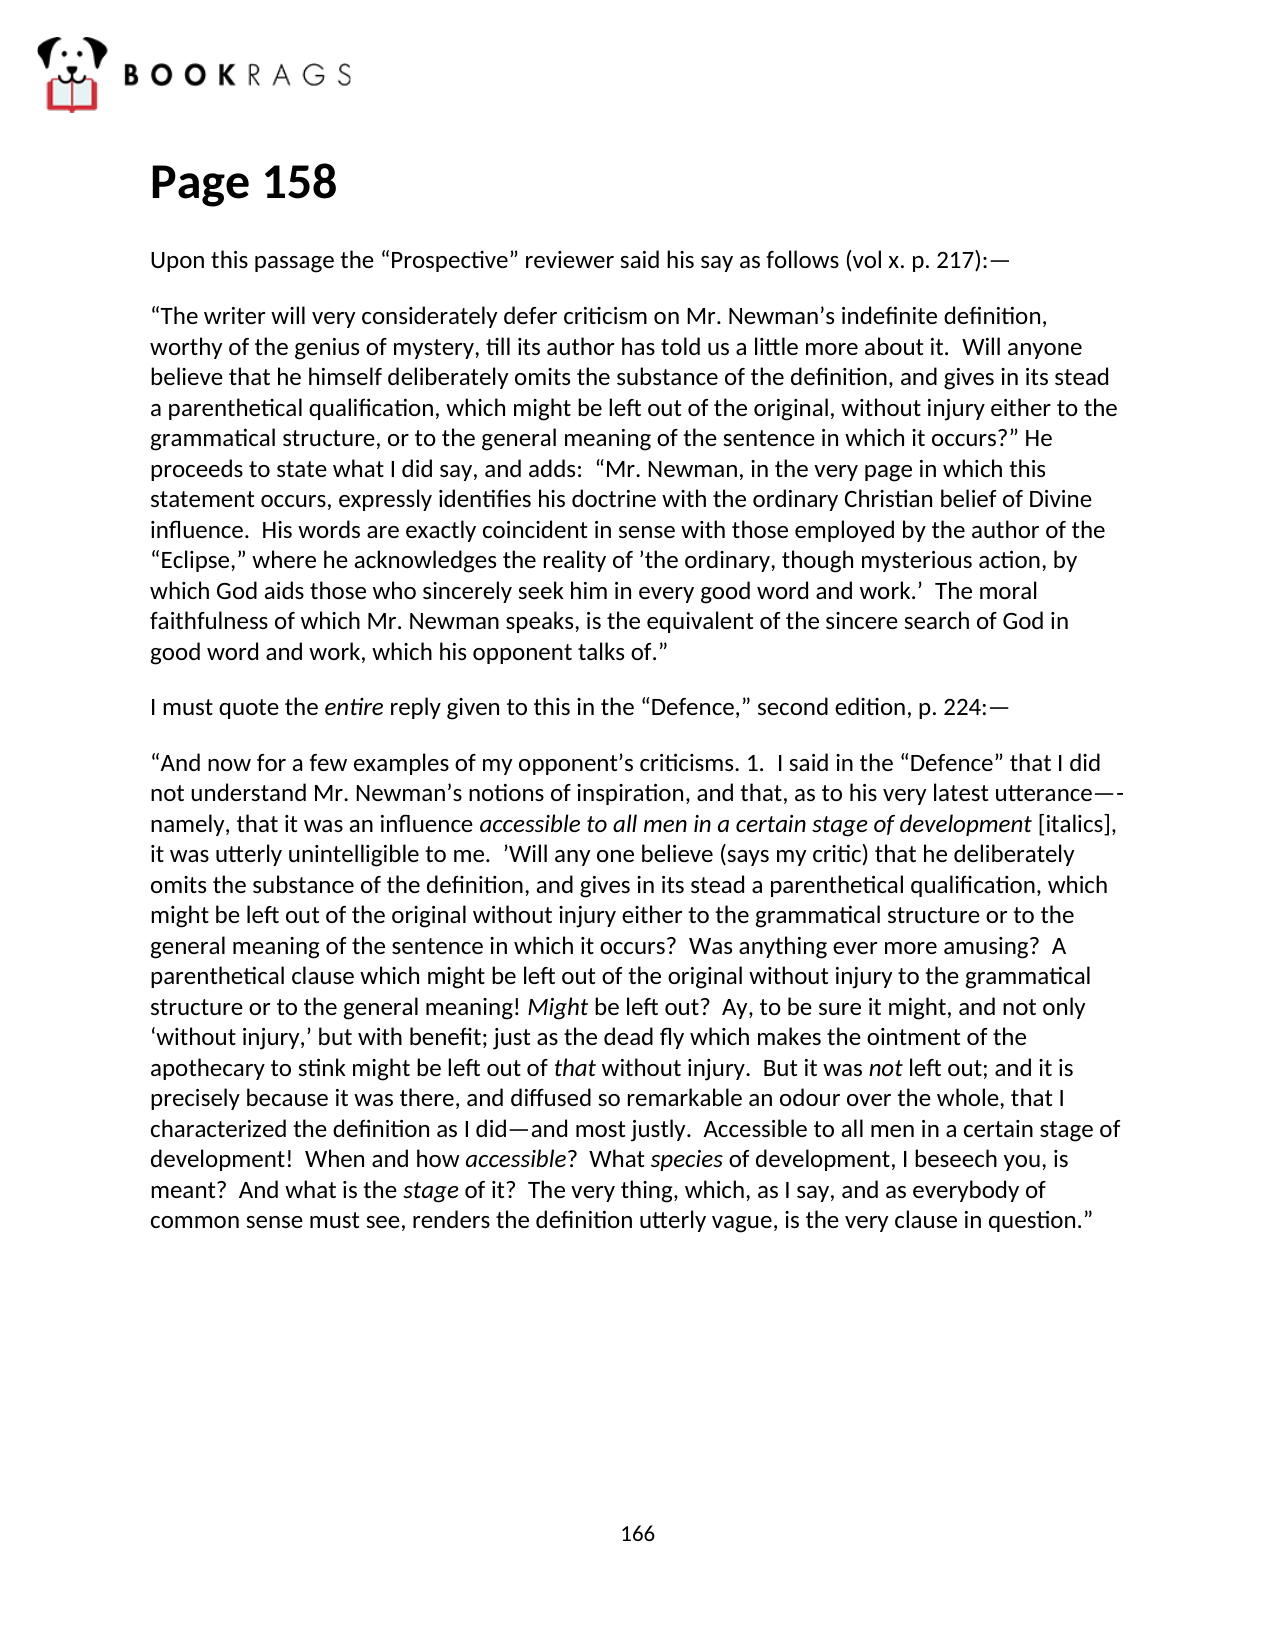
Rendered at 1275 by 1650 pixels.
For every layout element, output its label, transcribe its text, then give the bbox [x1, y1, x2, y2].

text I must quote the entire reply given to this in the “Defence,” second edition, p. 224:—­ [150, 691, 1125, 722]
text “The writer will very considerately defer criticism on Mr. Newman’s indefinite definition, worthy of the genius of mystery, till its author has told us a little more about it. Will anyone believe that he himself deliberately omits the substance of the definition, and gives in its stead a parenthetical qualification, which might be left out of the original, without injury either to the grammatical structure, or to the general meaning of the sentence in which it occurs?” He proceeds to state what I did say, and adds: “Mr. Newman, in the very page in which this statement occurs, expressly identifies his doctrine with the ordinary Christian belief of Divine influence. His words are exactly coincident in sense with those employed by the author of the “Eclipse,” where he acknowledges the reality of ’the ordinary, though mysterious action, by which God aids those who sincerely seek him in every good word and work.’ The moral faithfulness of which Mr. Newman speaks, is the equivalent of the sincere search of God in good word and work, which his opponent talks of.” [150, 300, 1125, 666]
text “And now for a few examples of my opponent’s criticisms. 1. I said in the “Defence” that I did not understand Mr. Newman’s notions of inspiration, and that, as to his very latest utterance—­namely, that it was an influence accessible to all men in a certain stage of development [italics], it was utterly unintelligible to me. ’Will any one believe (says my critic) that he deliberately omits the substance of the definition, and gives in its stead a parenthetical qualification, which might be left out of the original without injury either to the grammatical structure or to the general meaning of the sentence in which it occurs? Was anything ever more amusing? A parenthetical clause which might be left out of the original without injury to the grammatical structure or to the general meaning! Might be left out? Ay, to be sure it might, and not only ‘without injury,’ but with benefit; just as the dead fly which makes the ointment of the apothecary to stink might be left out of that without injury. But it was not left out; and it is precisely because it was there, and diffused so remarkable an odour over the whole, that I characterized the definition as I did—­and most justly. Accessible to all men in a certain stage of development! When and how accessible? What species of development, I beseech you, is meant? And what is the stage of it? The very thing, which, as I say, and as everybody of common sense must see, renders the definition utterly vague, is the very clause in question.” [150, 747, 1125, 1235]
text Page 158 [150, 150, 1125, 211]
picture [37, 37, 351, 113]
text Upon this passage the “Prospective” reviewer said his say as follows (vol x. p. 217):—­ [150, 244, 1125, 275]
